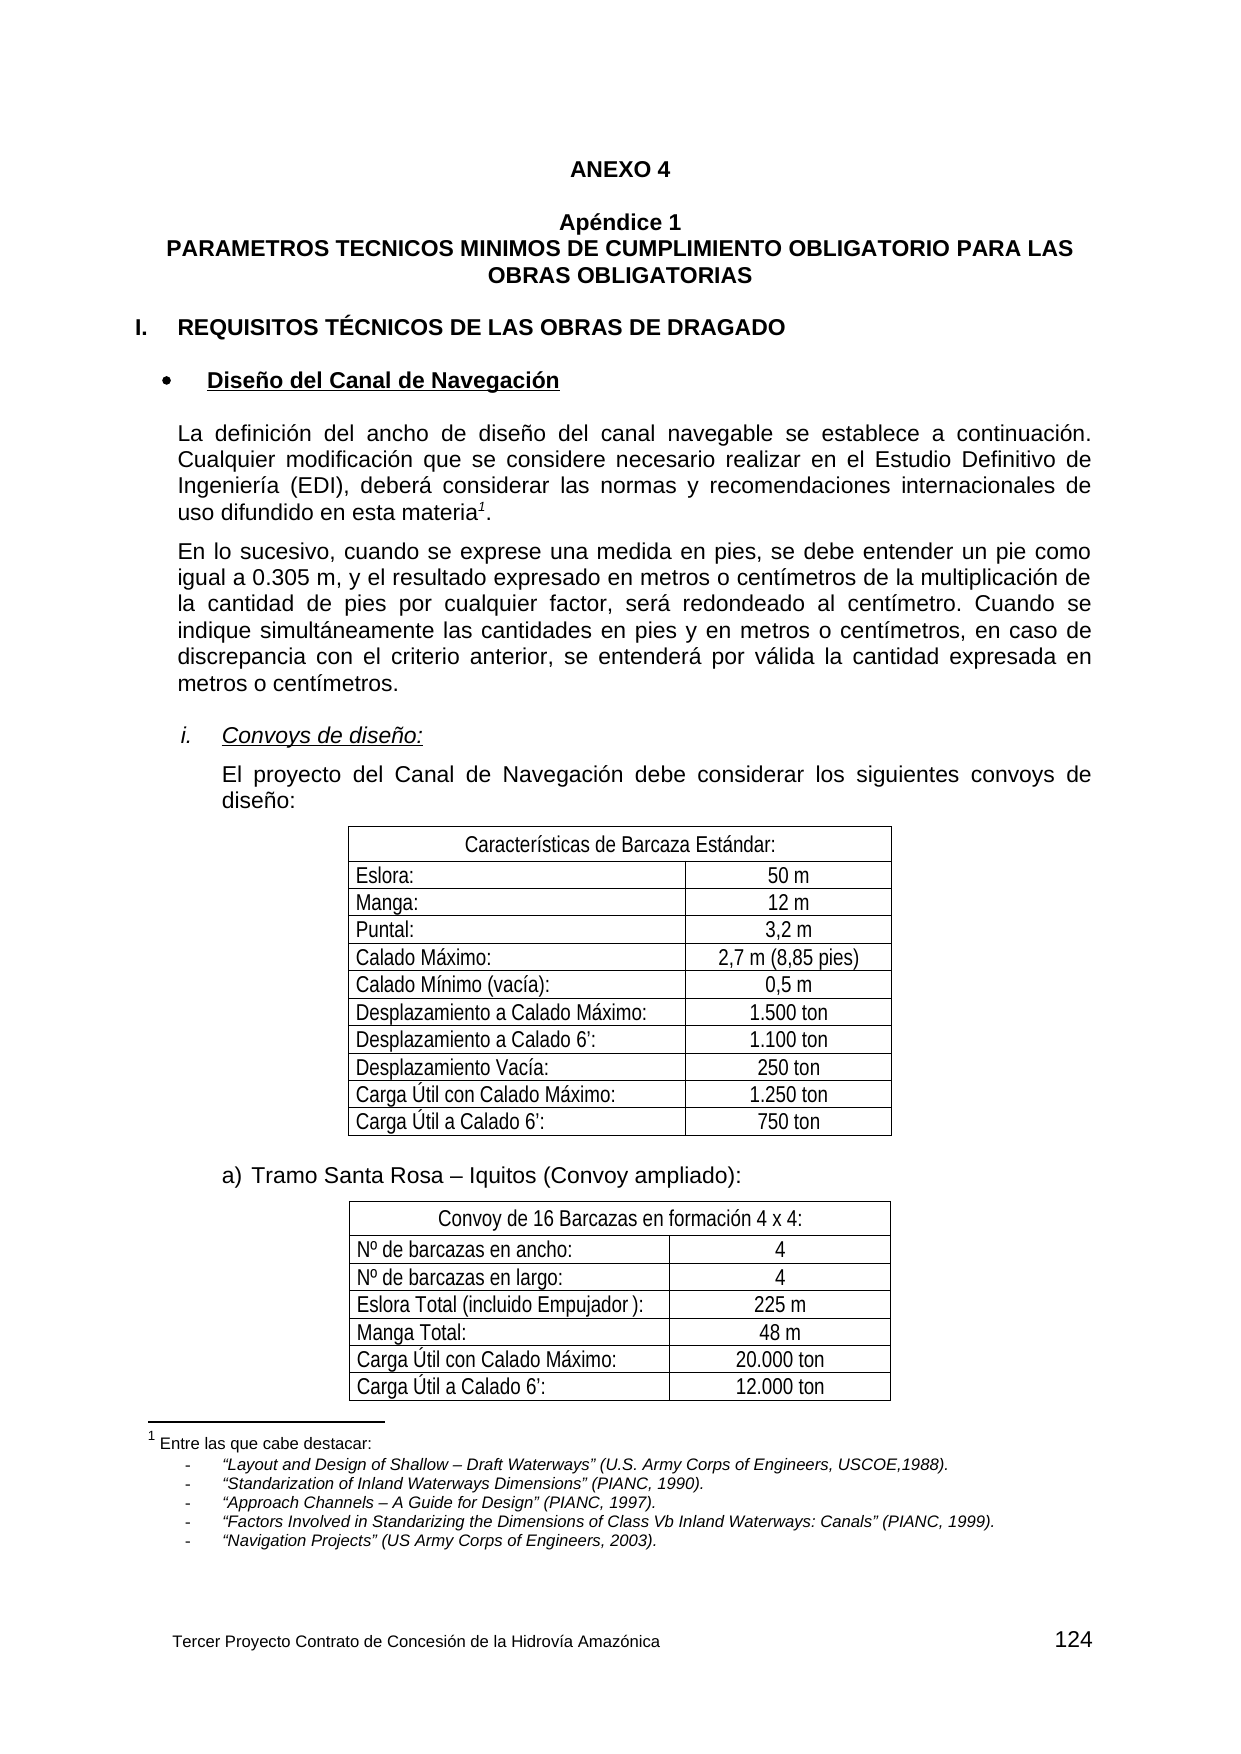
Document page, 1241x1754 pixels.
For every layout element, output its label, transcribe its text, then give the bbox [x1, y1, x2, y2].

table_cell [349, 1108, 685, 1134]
list REQUISITOS TÉCNICOS DE LAS OBRAS DE DRAGADO [148, 314, 1092, 341]
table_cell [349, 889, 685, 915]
text El proyecto del Canal de Navegación debe considerar los siguientes convoys de diseño: [222, 761, 1092, 814]
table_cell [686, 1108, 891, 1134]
subtitle Apéndice 1 [148, 209, 1092, 235]
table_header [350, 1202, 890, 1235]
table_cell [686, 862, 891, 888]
list Diseño del Canal de Navegación [162, 367, 1092, 393]
text La definición del ancho de diseño del canal navegable se establece a continuación. Cualquier modificación que se considere necesario realizar en el Estudio Definitivo de Ingeniería (EDI), deberá considerar las normas y recomendaciones internacionales de uso difundido en esta materia. [177, 420, 1092, 525]
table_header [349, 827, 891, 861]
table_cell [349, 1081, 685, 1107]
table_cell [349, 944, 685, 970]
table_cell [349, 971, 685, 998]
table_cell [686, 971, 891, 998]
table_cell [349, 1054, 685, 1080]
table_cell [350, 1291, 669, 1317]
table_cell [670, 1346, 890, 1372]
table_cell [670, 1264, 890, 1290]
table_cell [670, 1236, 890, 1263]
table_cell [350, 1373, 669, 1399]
text ANEXO 4 [148, 156, 1092, 183]
subtitle PARAMETROS TECNICOS MINIMOS DE CUMPLIMIENTO OBLIGATORIO PARA LAS OBRAS OBLIGATORIAS [148, 235, 1092, 288]
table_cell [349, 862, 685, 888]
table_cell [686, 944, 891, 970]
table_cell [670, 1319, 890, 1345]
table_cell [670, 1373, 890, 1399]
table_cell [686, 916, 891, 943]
list Convoys de diseño: [192, 722, 1092, 748]
list Tramo Santa Rosa – Iquitos (Convoy ampliado): [222, 1162, 1092, 1188]
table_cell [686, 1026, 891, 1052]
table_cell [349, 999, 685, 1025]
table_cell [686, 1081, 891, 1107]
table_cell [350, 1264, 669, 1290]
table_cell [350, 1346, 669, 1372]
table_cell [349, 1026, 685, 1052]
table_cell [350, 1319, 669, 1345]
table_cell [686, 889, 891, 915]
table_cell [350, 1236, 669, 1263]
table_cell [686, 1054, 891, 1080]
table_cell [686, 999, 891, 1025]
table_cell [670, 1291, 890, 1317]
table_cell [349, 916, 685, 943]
text En lo sucesivo, cuando se exprese una medida en pies, se debe entender un pie como igual a 0.305 m, y el resultado expresado en metros o centímetros de la multiplicación de la cantidad de pies por cualquier factor, será redondeado al centímetro. Cuando se indique simultáneamente las cantidades en pies y en metros o centímetros, en caso de discrepancia con el criterio anterior, se entenderá por válida la cantidad expresada en metros o centímetros. [177, 538, 1092, 696]
